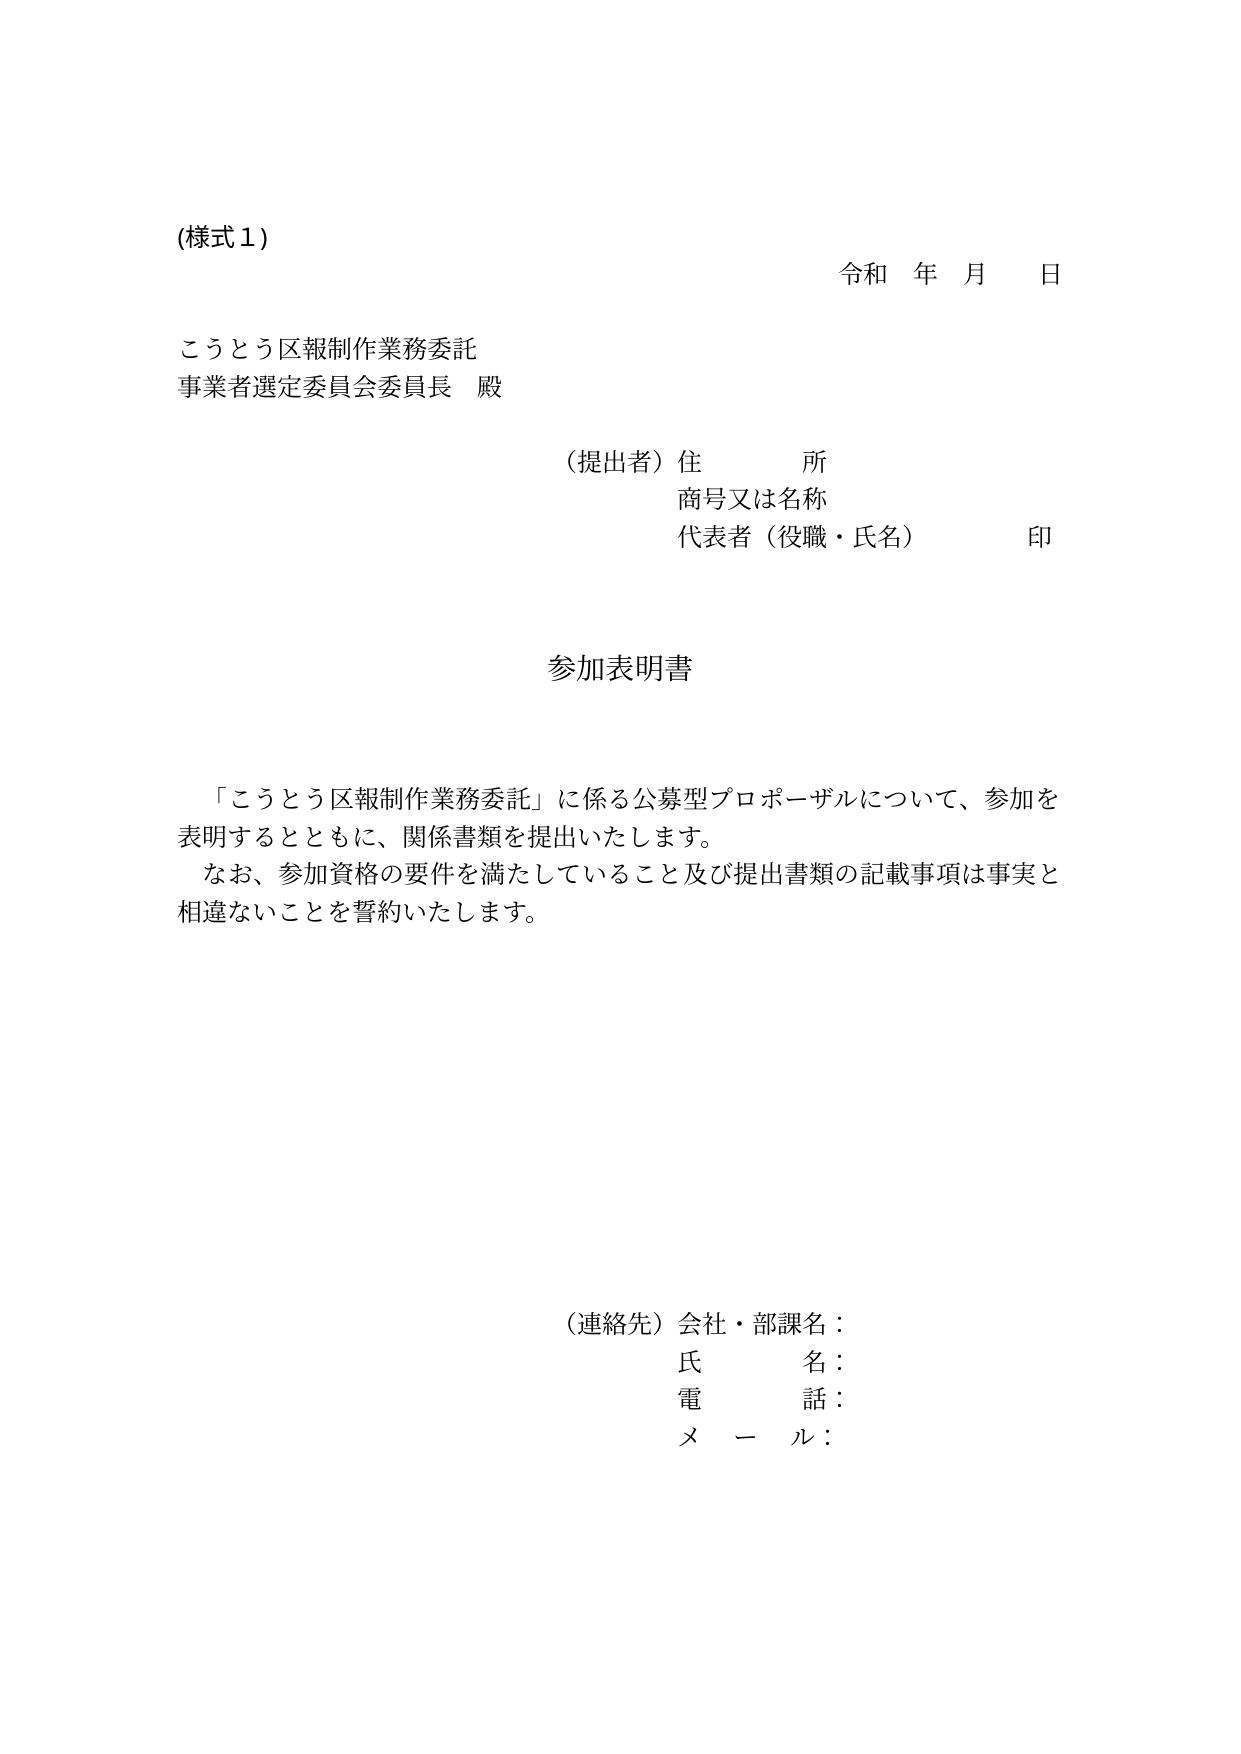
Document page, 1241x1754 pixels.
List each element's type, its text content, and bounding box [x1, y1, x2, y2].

text （連絡先）会社・部課名： [177, 1304, 1063, 1342]
text (様式１) [177, 217, 1017, 254]
text メ ー ル： [177, 1417, 1063, 1454]
text 「こうとう区報制作業務委託」に係る公募型プロポーザルについて、参加を表明するとともに、関係書類を提出いたします。 [177, 779, 1063, 854]
text 事業者選定委員会委員長 殿 [177, 367, 1063, 404]
text 電 話： [177, 1379, 1063, 1417]
text 参加表明書 [177, 629, 1063, 704]
text 商号又は名称 [177, 479, 938, 517]
text 氏 名： [177, 1342, 1063, 1379]
text なお、参加資格の要件を満たしていること及び提出書類の記載事項は事実と相違ないことを誓約いたします。 [177, 854, 1063, 929]
text （提出者）住 所 [177, 442, 913, 479]
text 令和 年 月 日 [177, 254, 1063, 292]
text 代表者（役職・氏名） 印 [177, 517, 1063, 554]
text こうとう区報制作業務委託 [177, 329, 1063, 367]
